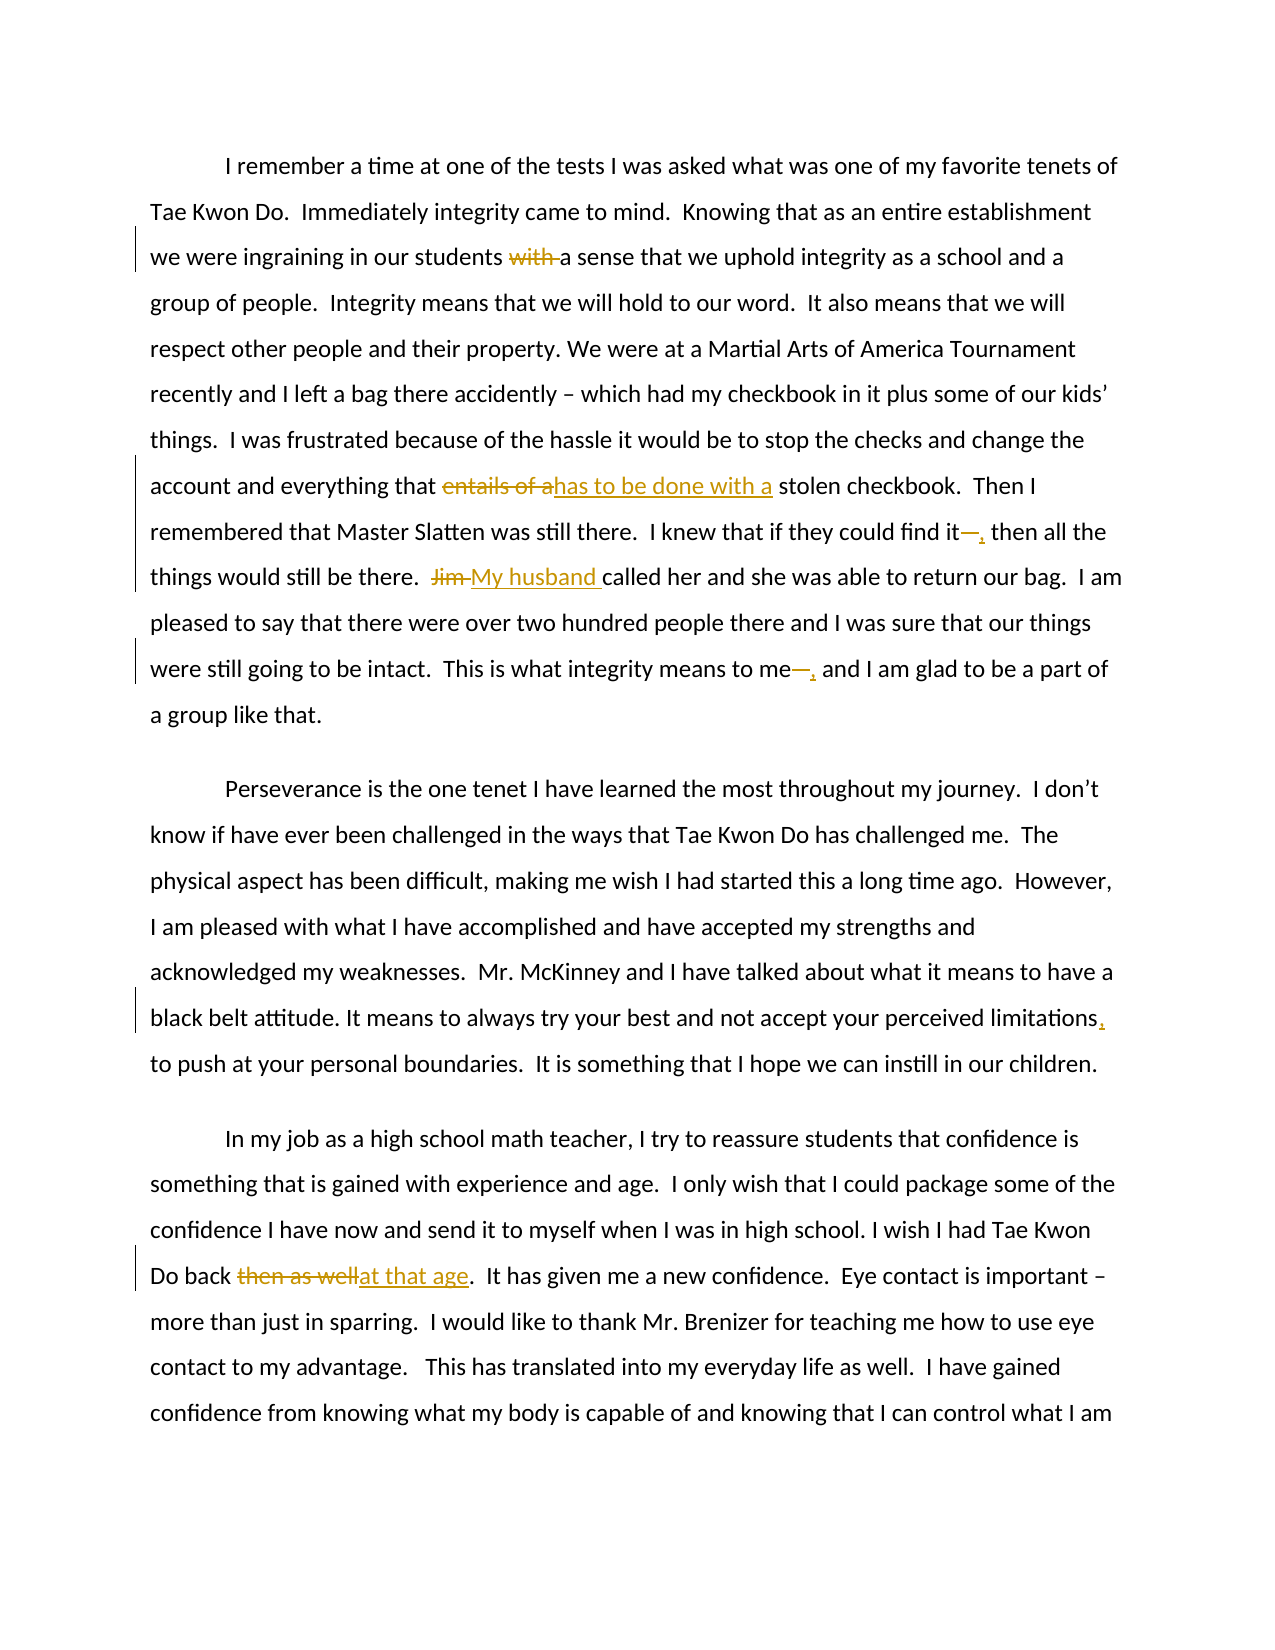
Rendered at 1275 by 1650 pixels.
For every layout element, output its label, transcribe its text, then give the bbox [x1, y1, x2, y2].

text I remember a time at one of the tests I was asked what was one of my favorite tenets of Tae Kwon Do. Immediately integrity came to mind. Knowing that as an entire establishment we were ingraining in our students a sense that we uphold integrity as a school and a group of people. Integrity means that we will hold to our word. It also means that we will respect other people and their property. We were at a Martial Arts of America Tournament recently and I left a bag there accidently – which had my checkbook in it plus some of our kids’ things. I was frustrated because of the hassle it would be to stop the checks and change the account and everything that stolen checkbook. Then I remembered that Master Slatten was still there. I knew that if they could find it then all the things would still be there. called her and she was able to return our bag. I am pleased to say that there were over two hundred people there and I was sure that our things were still going to be intact. This is what integrity means to me and I am glad to be a part of a group like that. [150, 150, 1125, 729]
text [150, 1123, 1125, 1428]
text Perseverance is the one tenet I have learned the most throughout my journey. I don’t know if have ever been challenged in the ways that Tae Kwon Do has challenged me. The physical aspect has been difficult, making me wish I had started this a long time ago. However, I am pleased with what I have accomplished and have accepted my strengths and acknowledged my weaknesses. Mr. McKinney and I have talked about what it means to have a black belt attitude. It means to always try your best and not accept your perceived limitations to push at your personal boundaries. It is something that I hope we can instill in our children. [150, 774, 1125, 1078]
